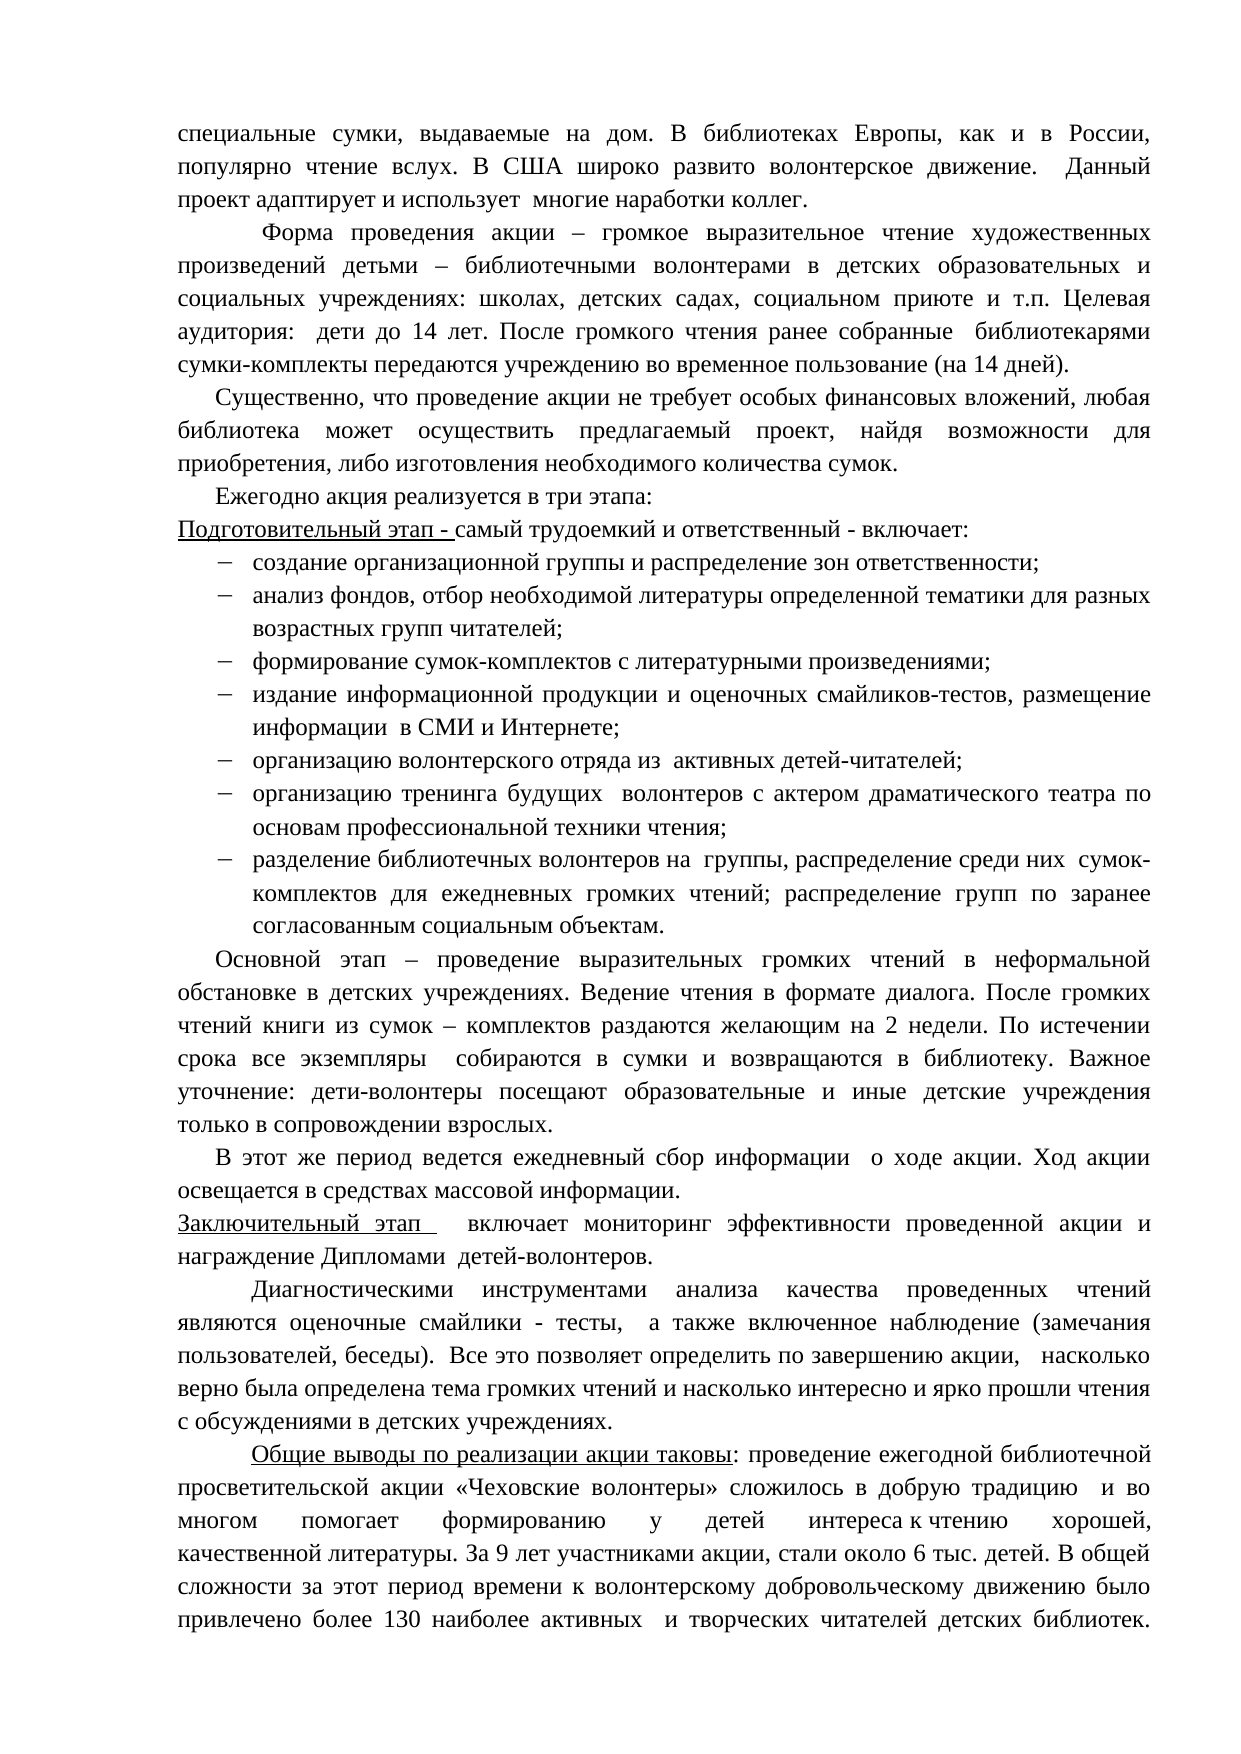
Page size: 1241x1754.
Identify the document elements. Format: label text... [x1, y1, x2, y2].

text Существенно, что проведение акции не требует особых финансовых вложений, любая библиотека может осуществить предлагаемый проект, найдя возможности для приобретения, либо изготовления необходимого количества сумок. [177, 382, 1152, 477]
list анализ фондов, отбор необходимой литературы определенной тематики для разных возрастных групп читателей; [215, 580, 1152, 642]
text Форма проведения акции – громкое выразительное чтение художественных произведений детьми – библиотечными волонтерами в детских образовательных и социальных учреждениях: школах, детских садах, социальном приюте и т.п. Целевая аудитория: дети до 14 лет. После громкого чтения ранее собранные библиотекарями сумки-комплекты передаются учреждению во временное пользование (на 14 дней). [177, 217, 1152, 378]
list создание организационной группы и распределение зон ответственности; [215, 547, 1152, 576]
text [177, 118, 1152, 213]
text Ежегодно акция реализуется в три этапа: [177, 481, 1152, 510]
list разделение библиотечных волонтеров на группы, распределение среди них сумок-комплектов для ежедневных громких чтений; распределение групп по заранее согласованным социальным объектам. [215, 844, 1152, 939]
text Подготовительный этап - самый трудоемкий и ответственный - включает: [177, 514, 1152, 543]
text Заключительный этап включает мониторинг эффективности проведенной акции и награждение Дипломами детей-волонтеров. [177, 1208, 1152, 1269]
text Диагностическими инструментами анализа качества проведенных чтений являются оценочные смайлики - тесты, а также включенное наблюдение (замечания пользователей, беседы). Все это позволяет определить по завершению акции, насколько верно была определена тема громких чтений и насколько интересно и ярко прошли чтения с обсуждениями в детских учреждениях. [177, 1274, 1152, 1435]
list организацию тренинга будущих волонтеров с актером драматического театра по основам профессиональной техники чтения; [215, 778, 1152, 840]
list организацию волонтерского отряда из активных детей-читателей; [215, 746, 1152, 774]
list формирование сумок-комплектов с литературными произведениями; [215, 646, 1152, 675]
list издание информационной продукции и оценочных смайликов-тестов, размещение информации в СМИ и Интернете; [215, 679, 1152, 741]
text В этот же период ведется ежедневный сбор информации о ходе акции. Ход акции освещается в средствах массовой информации. [177, 1142, 1152, 1203]
text Основной этап – проведение выразительных громких чтений в неформальной обстановке в детских учреждениях. Ведение чтения в формате диалога. После громких чтений книги из сумок – комплектов раздаются желающим на 2 недели. По истечении срока все экземпляры собираются в сумки и возвращаются в библиотеку. Важное уточнение: дети-волонтеры посещают образовательные и иные детские учреждения только в сопровождении взрослых. [177, 944, 1152, 1137]
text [177, 1439, 1152, 1633]
